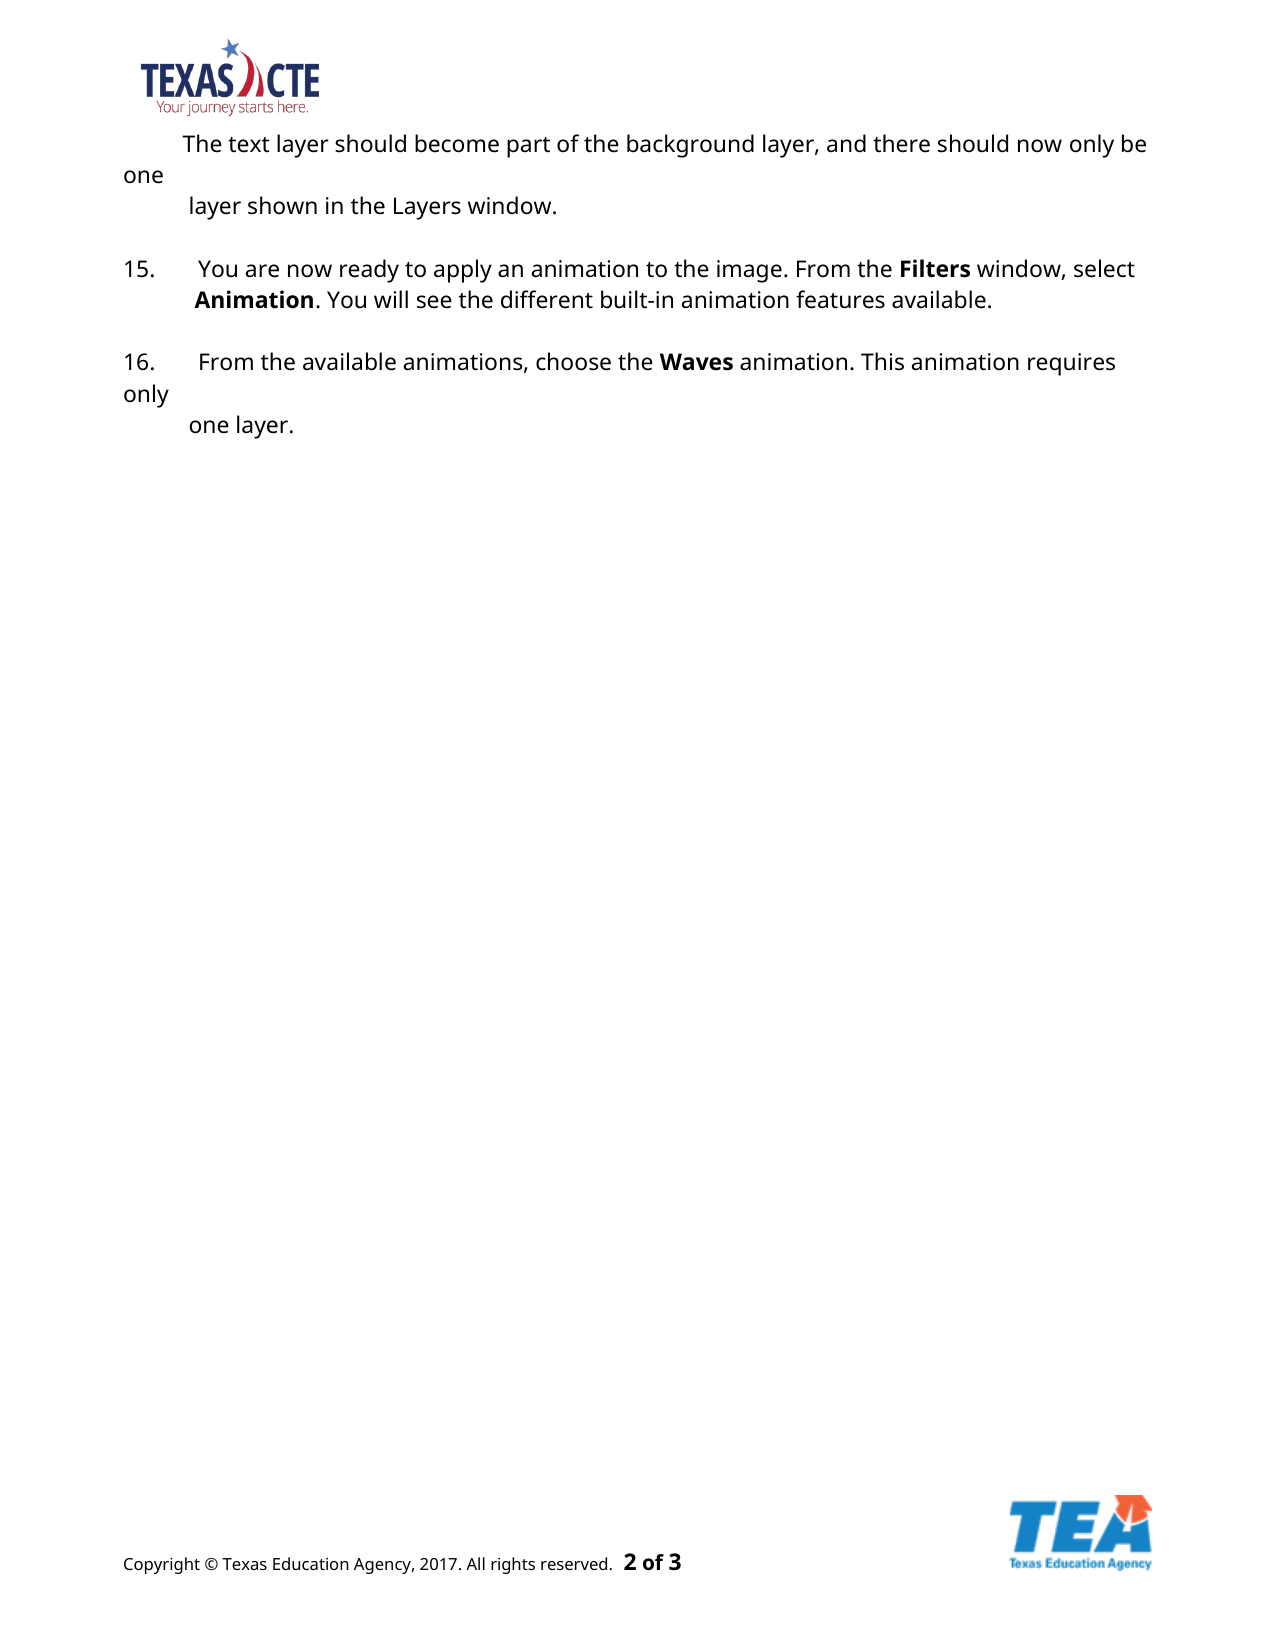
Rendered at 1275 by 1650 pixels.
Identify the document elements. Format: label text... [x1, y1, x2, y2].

list From the available animations, choose the Waves animation. This animation requires only [123, 346, 1152, 409]
text one layer. [123, 409, 1152, 440]
text Animation. You will see the different built-in animation features available. [123, 284, 1152, 315]
picture [122, 28, 338, 127]
text The text layer should become part of the background layer, and there should now only be one [123, 127, 1152, 190]
picture [1009, 1495, 1153, 1571]
list You are now ready to apply an animation to the image. From the Filters window, select [123, 252, 1152, 284]
text layer shown in the Layers window. [123, 190, 1152, 221]
